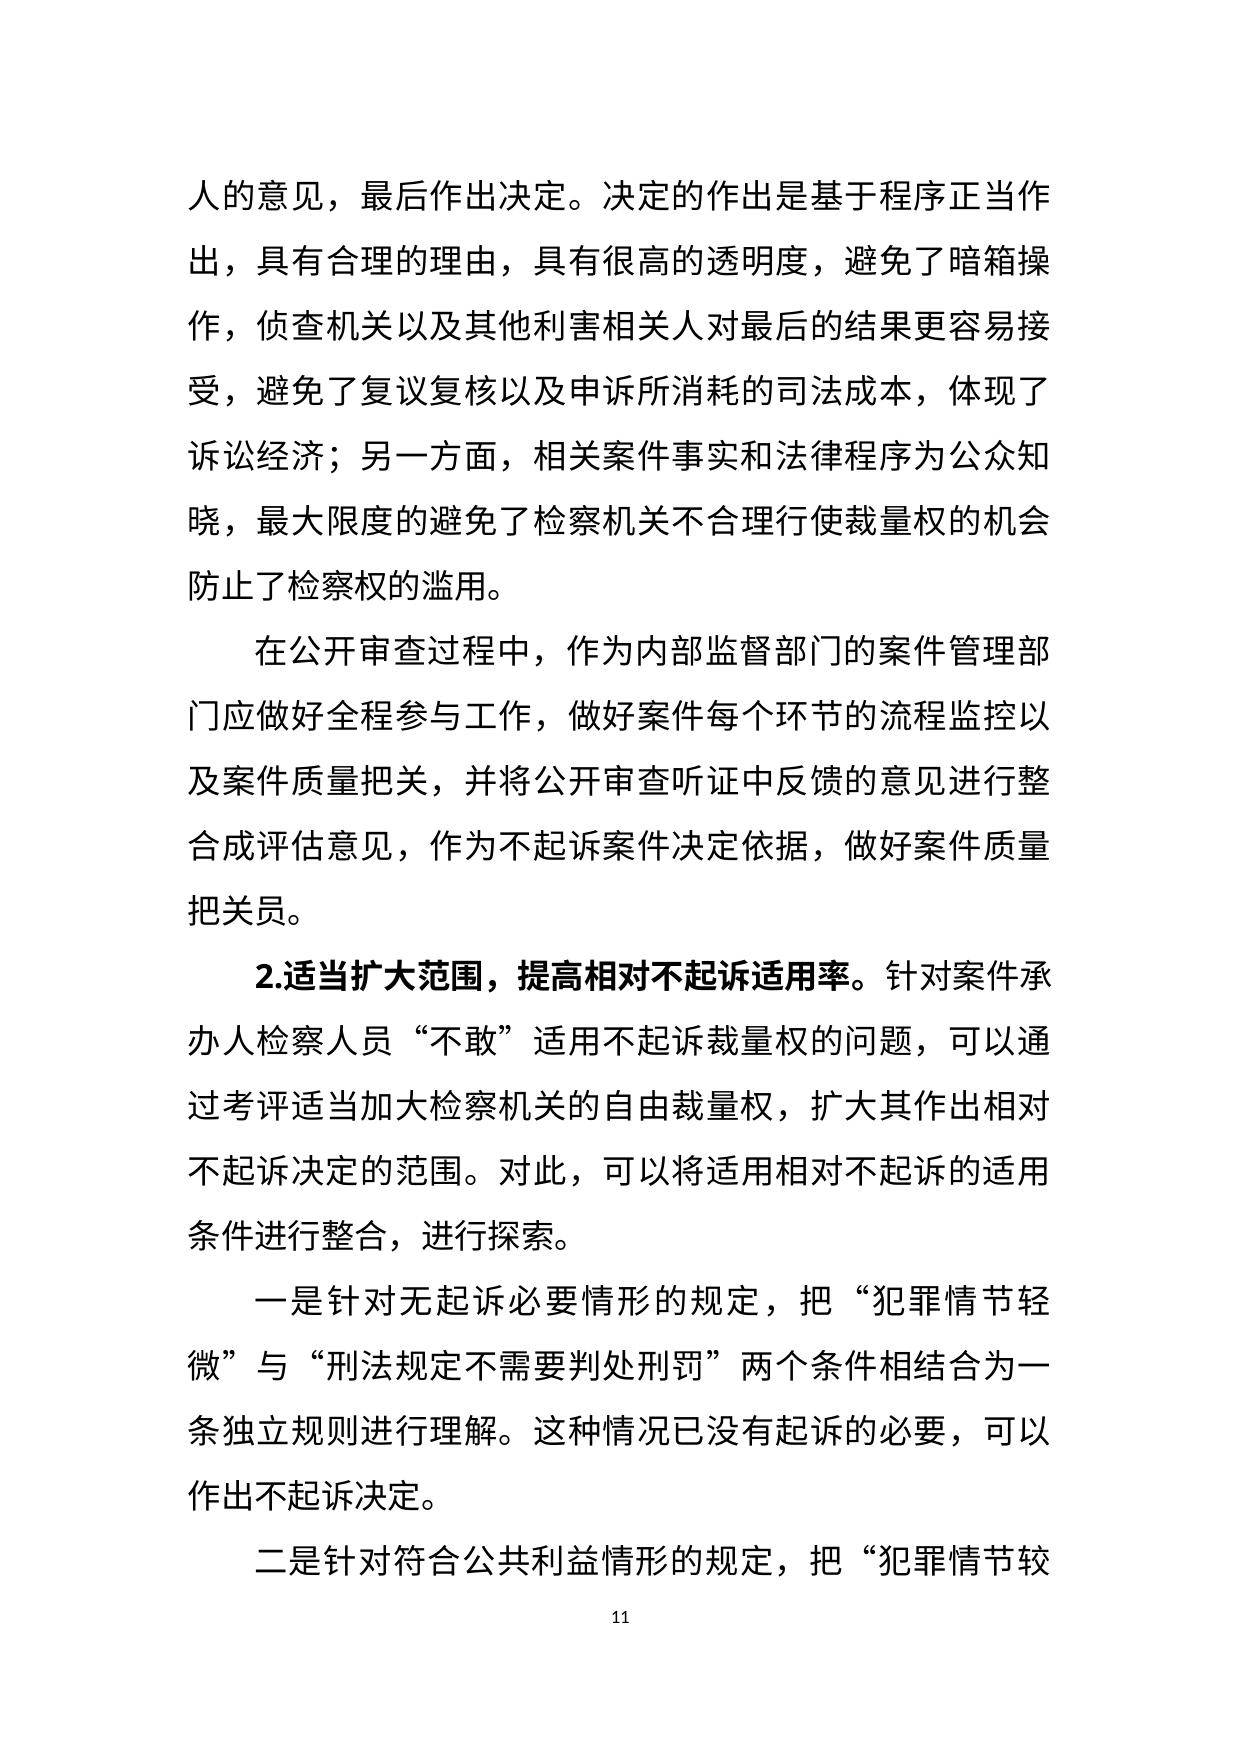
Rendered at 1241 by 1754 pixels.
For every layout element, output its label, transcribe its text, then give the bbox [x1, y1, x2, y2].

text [187, 162, 1053, 617]
text 在公开审查过程中，作为内部监督部门的案件管理部门应做好全程参与工作，做好案件每个环节的流程监控以及案件质量把关，并将公开审查听证中反馈的意见进行整合成评估意见，作为不起诉案件决定依据，做好案件质量把关员。 [187, 617, 1053, 942]
text 2.适当扩大范围，提高相对不起诉适用率。针对案件承办人检察人员“不敢”适用不起诉裁量权的问题，可以通过考评适当加大检察机关的自由裁量权，扩大其作出相对不起诉决定的范围。对此，可以将适用相对不起诉的适用条件进行整合，进行探索。 [187, 942, 1053, 1267]
text 一是针对无起诉必要情形的规定，把“犯罪情节轻微”与“刑法规定不需要判处刑罚”两个条件相结合为一条独立规则进行理解。这种情况已没有起诉的必要，可以作出不起诉决定。 [187, 1267, 1053, 1527]
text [187, 1527, 1053, 1592]
